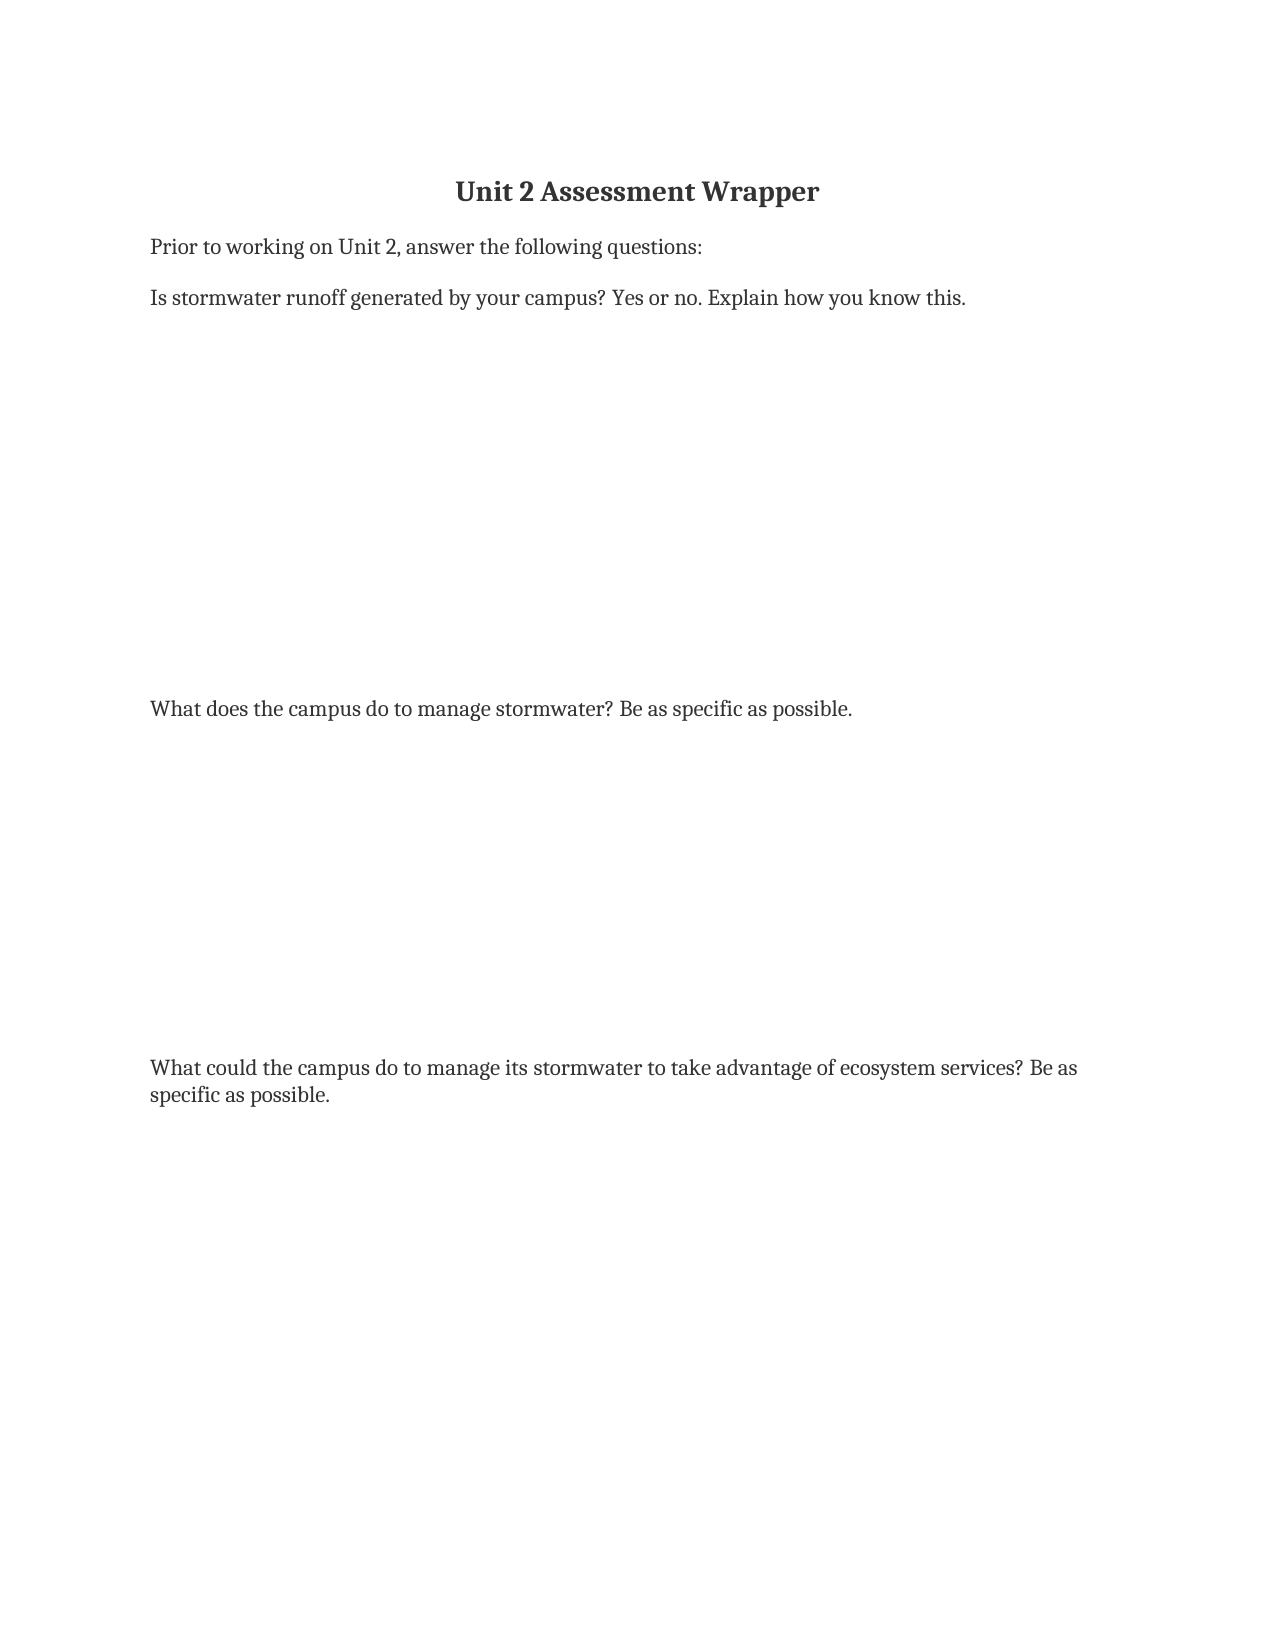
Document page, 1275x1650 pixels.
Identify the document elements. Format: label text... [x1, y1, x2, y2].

text What does the campus do to manage stormwater? Be as specific as possible. [150, 696, 1125, 722]
text Is stormwater runoff generated by your campus? Yes or no. Explain how you know this. [150, 285, 1125, 311]
text What could the campus do to manage its stormwater to take advantage of ecosystem services? Be as specific as possible. [150, 1055, 1125, 1108]
text Unit 2 Assessment Wrapper [150, 175, 1125, 208]
text Prior to working on Unit 2, answer the following questions: [150, 233, 1125, 260]
